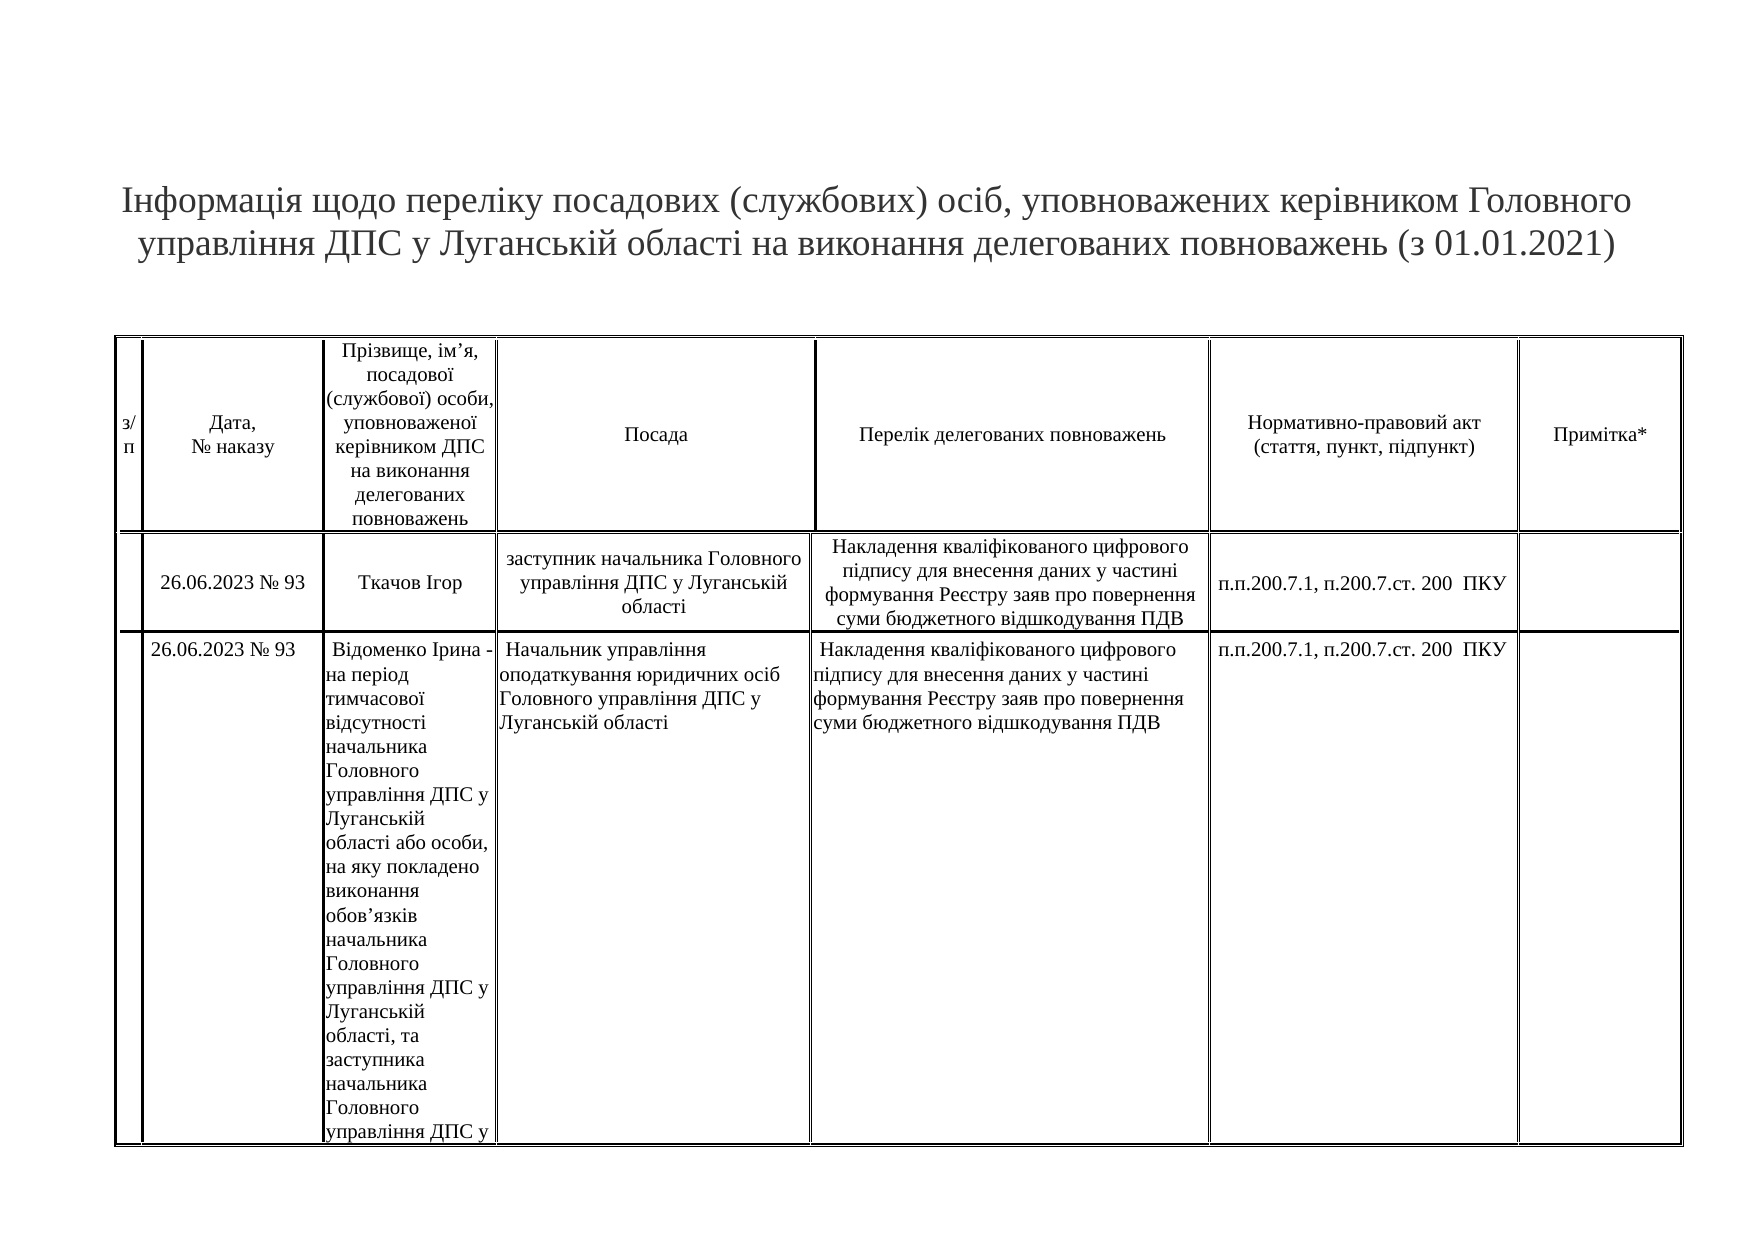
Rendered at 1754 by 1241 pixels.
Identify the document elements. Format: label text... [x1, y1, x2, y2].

table_cell п.п.200.7.1, п.200.7.ст. 200 ПКУ [1211, 534, 1517, 630]
table_cell Ткачов Ігор [325, 534, 495, 630]
table_cell [117, 530, 141, 630]
table_header з/п [116, 336, 142, 530]
table_cell 26.06.2023 № 93 [142, 633, 323, 1143]
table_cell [497, 633, 811, 1143]
table_header Посада [497, 338, 815, 530]
table_header Дата, № наказу [142, 338, 323, 530]
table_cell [1210, 633, 1519, 1143]
table_cell заступник начальника Головного управління ДПС у Луганській області [498, 534, 809, 630]
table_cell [323, 633, 497, 1143]
table_cell 26.06.2023 № 93 [144, 534, 322, 630]
table_header Прізвище, ім’я, посадової (службової) особи, уповноваженої керівником ДПС на виконання делегованих повноважень [323, 338, 497, 530]
table_cell [117, 630, 142, 1143]
table_cell [1519, 630, 1680, 1143]
table_cell [1520, 530, 1681, 630]
table_header Нормативно-правовий акт (стаття, пункт, підпункт) [1210, 338, 1519, 530]
text Інформація щодо переліку посадових (службових) осіб, уповноважених керівником Головного управління ДПС у Луганській області на виконання делегованих повноважень (з 01.01.2021) [118, 177, 1636, 263]
table_cell Накладення кваліфікованого цифрового підпису для внесення даних у частині формування Реєстру заяв про повернення суми бюджетного відшкодування ПДВ [812, 534, 1208, 630]
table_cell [811, 633, 1209, 1143]
table_header Перелік делегованих повноважень [815, 338, 1209, 530]
table_header Примітка* [1519, 338, 1680, 530]
